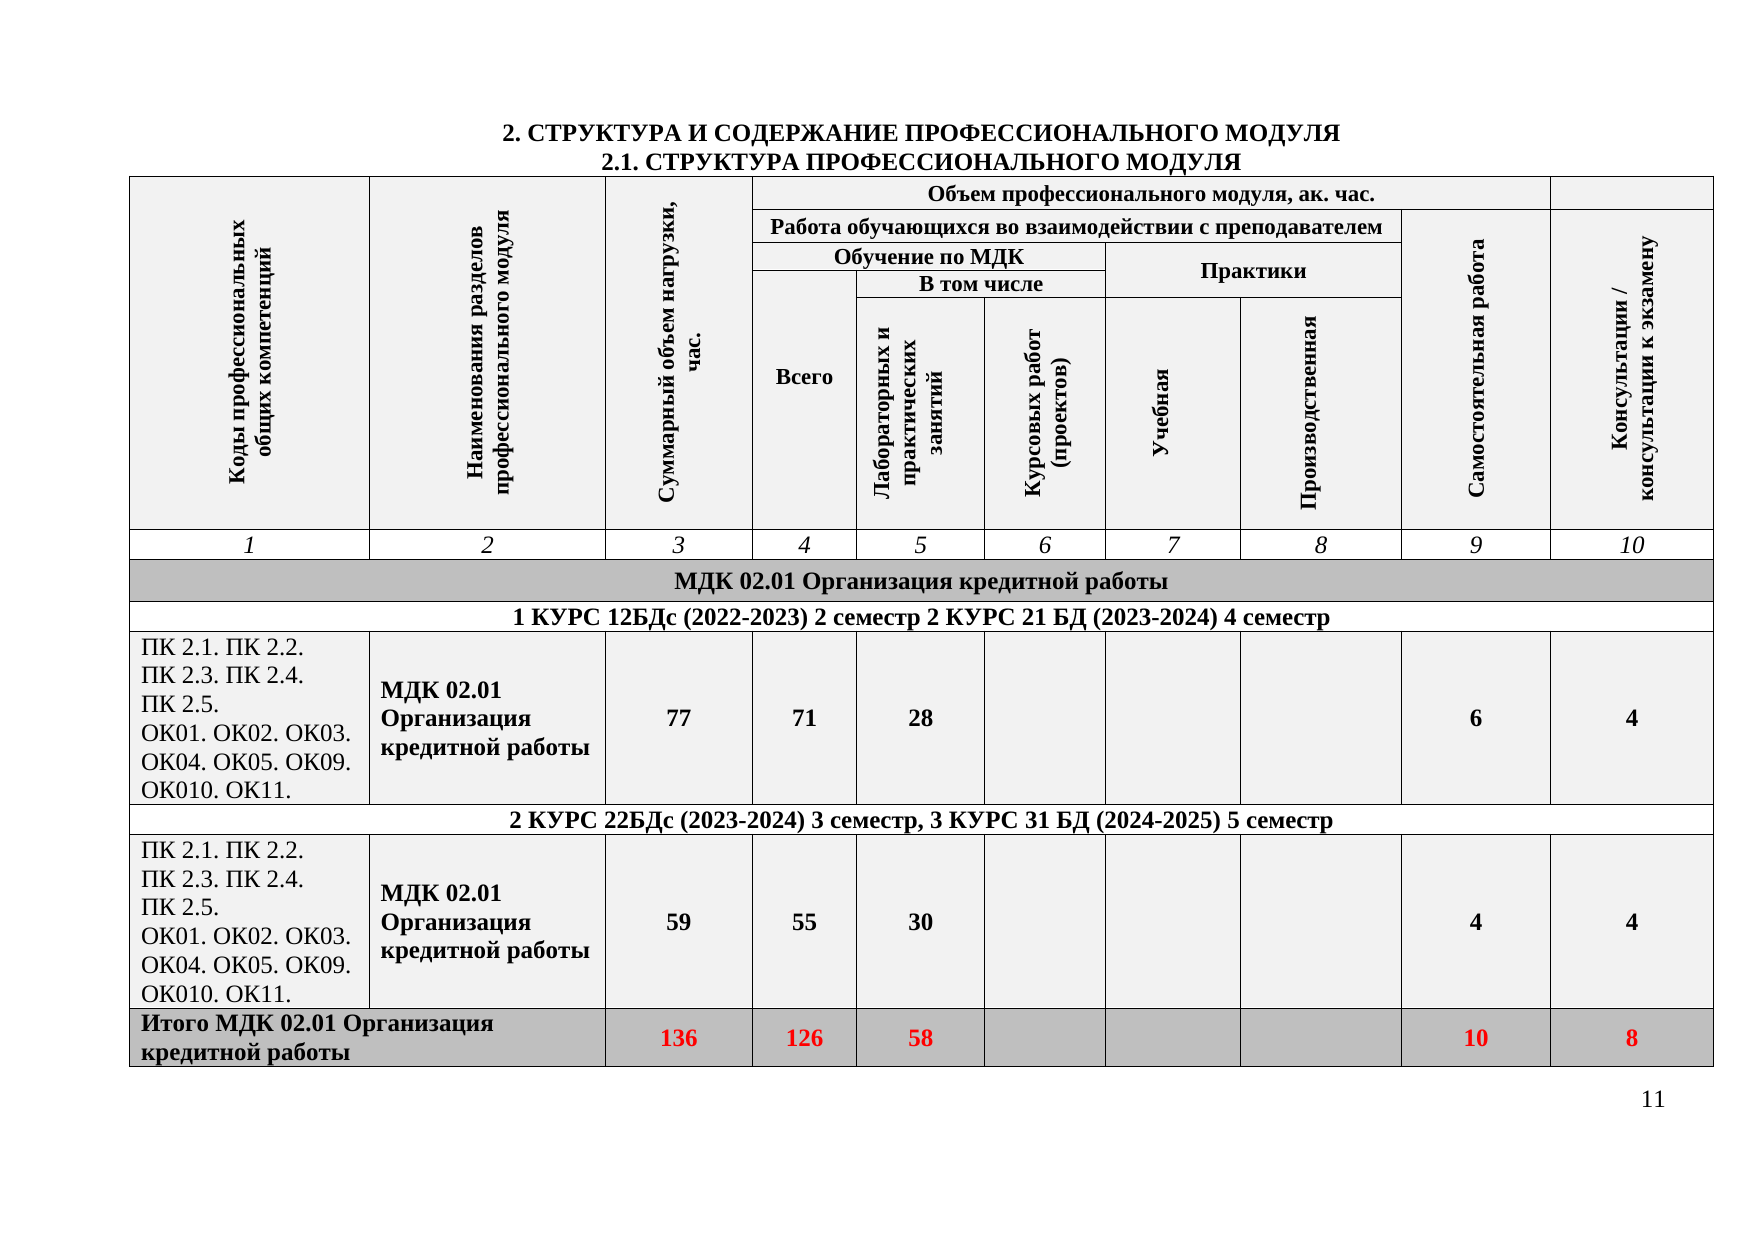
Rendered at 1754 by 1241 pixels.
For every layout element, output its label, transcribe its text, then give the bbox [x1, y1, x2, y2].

table_cell 126 [753, 1009, 856, 1066]
table_cell МДК 02.01 Организация кредитной работы [370, 835, 605, 1007]
table_cell ПК 2.1. ПК 2.2. ПК 2.3. ПК 2.4. ПК 2.5. ОК01. ОК02. ОК03. ОК04. ОК05. ОК09. ОК010. ОК11. [130, 835, 369, 1007]
table_cell 30 [857, 835, 984, 1007]
table_cell [1106, 1009, 1240, 1066]
table_cell В том числе [857, 271, 1105, 297]
table_cell ПК 2.1. ПК 2.2. ПК 2.3. ПК 2.4. ПК 2.5. ОК01. ОК02. ОК03. ОК04. ОК05. ОК09. ОК010. ОК11. [130, 632, 369, 804]
table_cell Производственная [1241, 298, 1401, 529]
table_cell 2 [370, 530, 605, 558]
table_cell Работа обучающихся во взаимодействии с преподавателем [753, 210, 1401, 242]
table_header [1551, 177, 1713, 209]
table_cell 7 [1106, 530, 1240, 558]
table_cell 2 КУРС 22БДс (2023-2024) 3 семестр, 3 КУРС 31 БД (2024-2025) 5 семестр [130, 805, 1713, 834]
table_cell 77 [606, 632, 752, 804]
table_cell 3 [606, 530, 752, 558]
table_cell [985, 632, 1105, 804]
table_cell 71 [753, 632, 856, 804]
table_cell 5 [857, 530, 984, 558]
text 2.1. СТРУКТУРА ПРОФЕССИОНАЛЬНОГО МОДУЛЯ [177, 147, 1665, 176]
table_cell 1 КУРС 12БДс (2022-2023) 2 семестр 2 КУРС 21 БД (2023-2024) 4 семестр [130, 602, 1713, 631]
table_header Суммарный объем нагрузки, час. [606, 177, 752, 529]
table_cell 55 [753, 835, 856, 1007]
table_cell Консультации / консультации к экзамену [1551, 210, 1713, 529]
table_cell Практики [1106, 243, 1401, 297]
table_cell 8 [1241, 530, 1401, 558]
table_cell 6 [1402, 632, 1550, 804]
table_cell [1241, 835, 1401, 1007]
table_cell 58 [857, 1009, 984, 1066]
table_cell Учебная [1106, 298, 1240, 529]
table_cell Лабораторных и практических занятий [857, 298, 984, 529]
table_cell Самостоятельная работа [1402, 210, 1550, 529]
table_cell МДК 02.01 Организация кредитной работы [130, 560, 1713, 601]
table_cell 10 [1551, 530, 1713, 558]
table_cell [1241, 632, 1401, 804]
table_header Коды профессиональных общих компетенций [130, 177, 369, 529]
table_cell 4 [1402, 835, 1550, 1007]
table_cell 4 [753, 530, 856, 558]
table_cell 8 [1551, 1009, 1713, 1066]
table_cell [1106, 632, 1240, 804]
table_cell 4 [1551, 632, 1713, 804]
table_cell [1106, 835, 1240, 1007]
table_cell Курсовых работ (проектов) [985, 298, 1105, 529]
text 2. СТРУКТУРА И СОДЕРЖАНИЕ ПРОФЕССИОНАЛЬНОГО МОДУЛЯ [177, 118, 1665, 147]
table_cell МДК 02.01 Организация кредитной работы [370, 632, 605, 804]
table_cell 28 [857, 632, 984, 804]
table_cell [985, 835, 1105, 1007]
table_cell 136 [606, 1009, 752, 1066]
table_cell 1 [130, 530, 369, 558]
table_cell 10 [1402, 1009, 1550, 1066]
table_cell 59 [606, 835, 752, 1007]
table_cell Обучение по МДК [753, 243, 1105, 269]
table_cell 4 [1551, 835, 1713, 1007]
table_cell 6 [985, 530, 1105, 558]
table_header Наименования разделов профессионального модуля [370, 177, 605, 529]
table_header Объем профессионального модуля, ак. час. [753, 177, 1550, 209]
table_cell [985, 1009, 1105, 1066]
table_cell 9 [1402, 530, 1550, 558]
table_cell Итого МДК 02.01 Организация кредитной работы [130, 1009, 605, 1066]
table_cell Всего [753, 271, 856, 529]
table_cell [1241, 1009, 1401, 1066]
